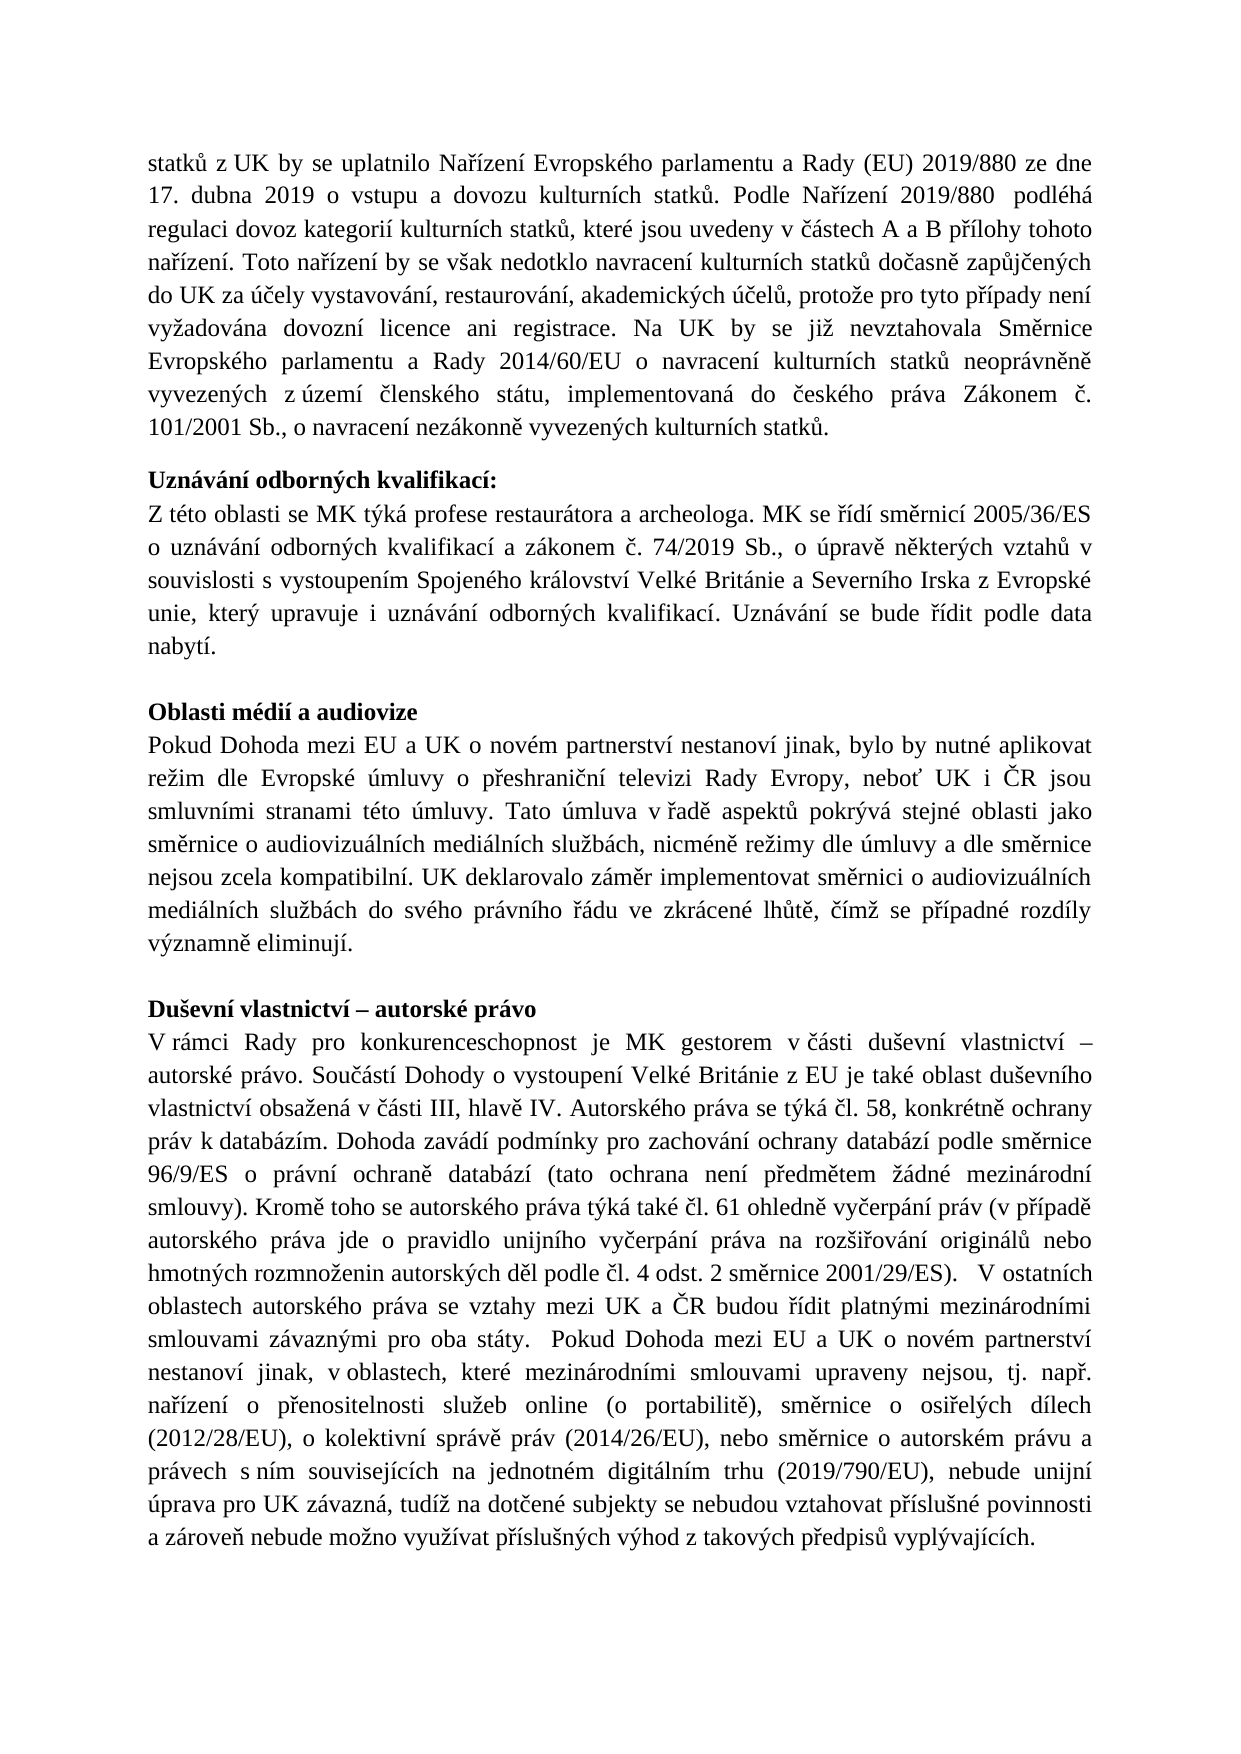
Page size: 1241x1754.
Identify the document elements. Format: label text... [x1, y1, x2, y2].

text Duševní vlastnictví – autorské právo [148, 994, 1093, 1023]
text Oblasti médií a audiovize [148, 697, 1093, 726]
text V rámci Rady pro konkurenceschopnost je MK gestorem v části duševní vlastnictví – autorské právo. Součástí Dohody o vystoupení Velké Británie z EU je také oblast duševního vlastnictví obsažená v části III, hlavě IV. Autorského práva se týká čl. 58, konkrétně ochrany práv k databázím. Dohoda zavádí podmínky pro zachování ochrany databází podle směrnice 96/9/ES o právní ochraně databází (tato ochrana není předmětem žádné mezinárodní smlouvy). Kromě toho se autorského práva týká také čl. 61 ohledně vyčerpání práv (v případě autorského práva jde o pravidlo unijního vyčerpání práva na rozšiřování originálů nebo hmotných rozmnoženin autorských děl podle čl. 4 odst. 2 směrnice 2001/29/ES). V ostatních oblastech autorského práva se vztahy mezi UK a ČR budou řídit platnými mezinárodními smlouvami závaznými pro oba státy. Pokud Dohoda mezi EU a UK o novém partnerství nestanoví jinak, v oblastech, které mezinárodními smlouvami upraveny nejsou, tj. např. nařízení o přenositelnosti služeb online (o portabilitě), směrnice o osiřelých dílech (2012/28/EU), o kolektivní správě práv (2014/26/EU), nebo směrnice o autorském právu a právech s ním souvisejících na jednotném digitálním trhu (2019/790/EU), nebude unijní úprava pro UK závazná, tudíž na dotčené subjekty se nebudou vztahovat příslušné povinnosti a zároveň nebude možno využívat příslušných výhod z takových předpisů vyplývajících. [148, 1027, 1093, 1551]
text Z této oblasti se MK týká profese restaurátora a archeologa. MK se řídí směrnicí 2005/36/ES o uznávání odborných kvalifikací a zákonem č. 74/2019 Sb., o úpravě některých vztahů v souvislosti s vystoupením Spojeného království Velké Británie a Severního Irska z Evropské unie, který upravuje i uznávání odborných kvalifikací. Uznávání se bude řídit podle data nabytí. [148, 499, 1093, 659]
text Pokud Dohoda mezi EU a UK o novém partnerství nestanoví jinak, bylo by nutné aplikovat režim dle Evropské úmluvy o přeshraniční televizi Rady Evropy, neboť UK i ČR jsou smluvními stranami této úmluvy. Tato úmluva v řadě aspektů pokrývá stejné oblasti jako směrnice o audiovizuálních mediálních službách, nicméně režimy dle úmluvy a dle směrnice nejsou zcela kompatibilní. UK deklarovalo záměr implementovat směrnici o audiovizuálních mediálních službách do svého právního řádu ve zkrácené lhůtě, čímž se případné rozdíly významně eliminují. [148, 730, 1093, 957]
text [148, 148, 1093, 441]
text Uznávání odborných kvalifikací: [148, 466, 1093, 494]
